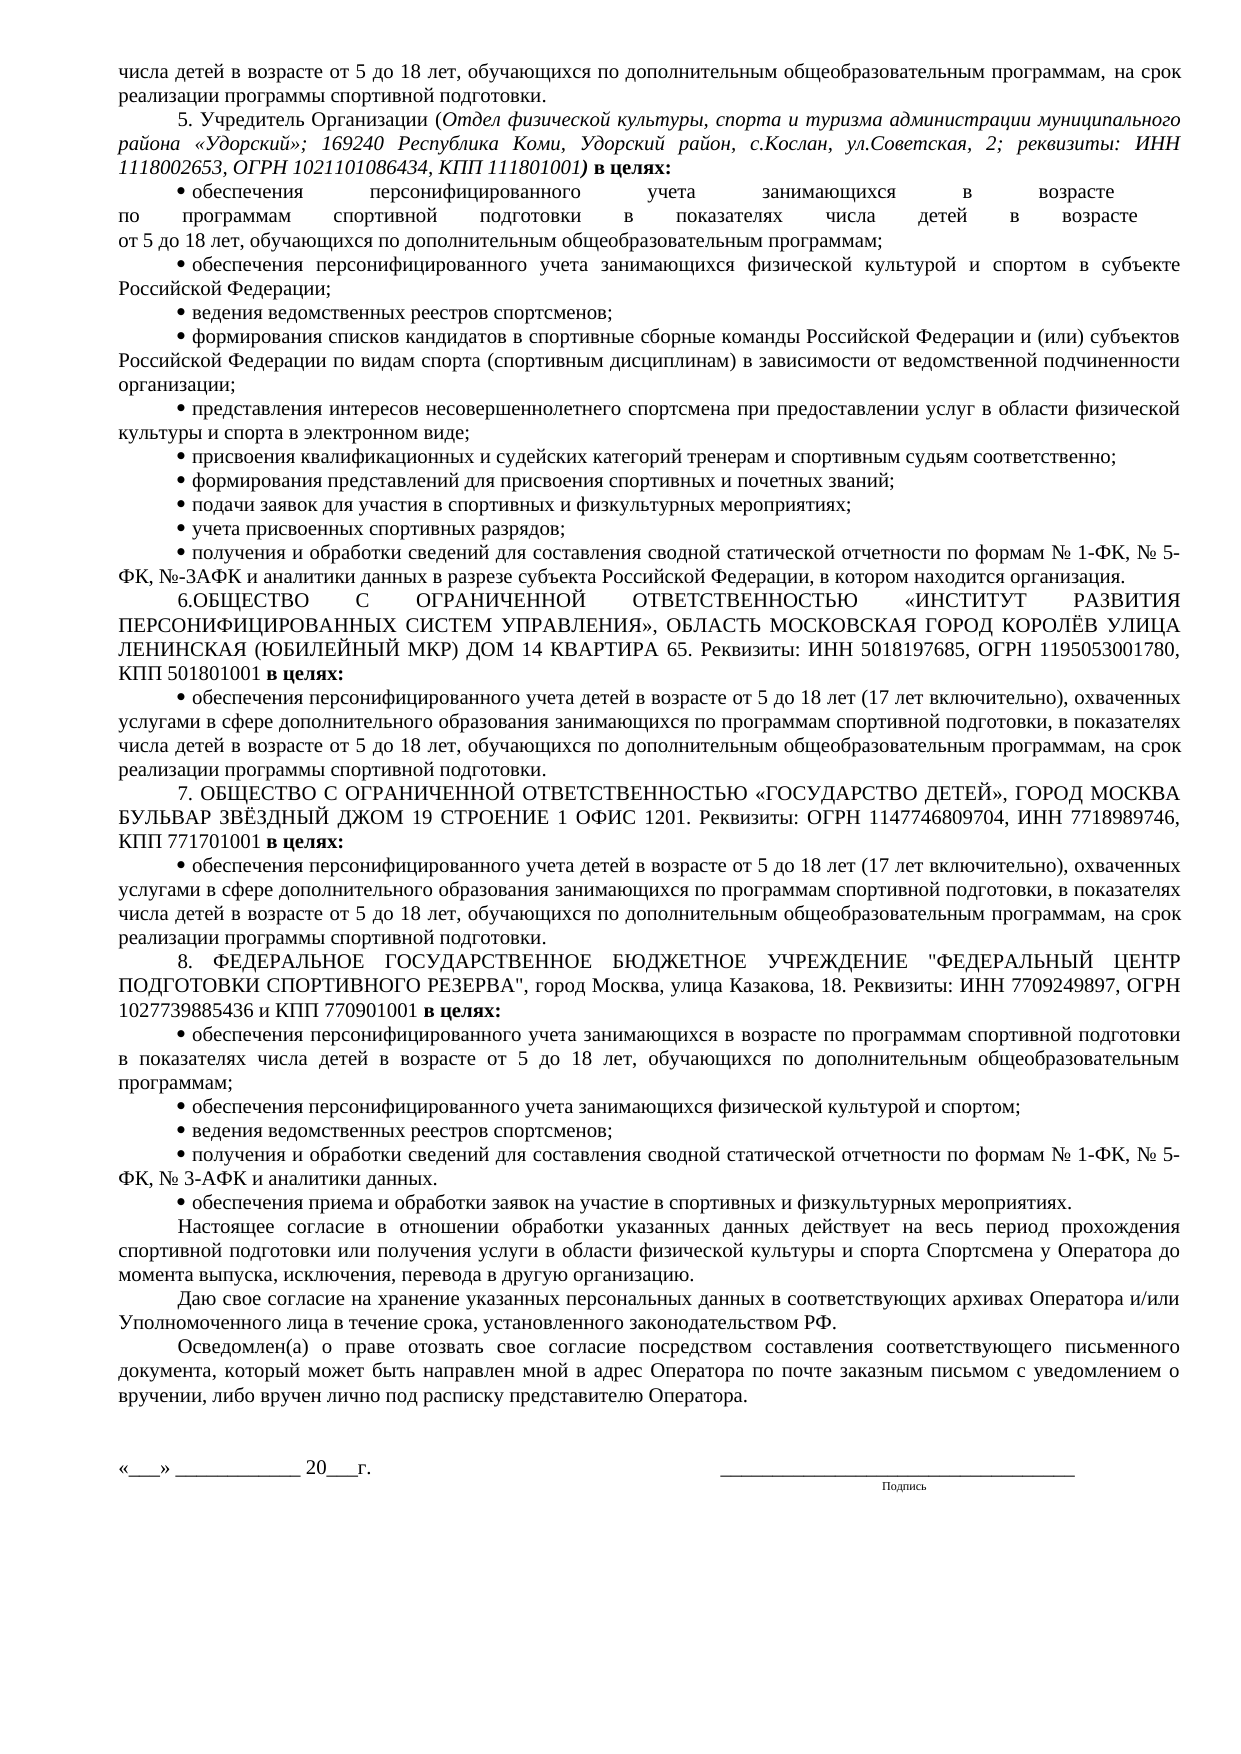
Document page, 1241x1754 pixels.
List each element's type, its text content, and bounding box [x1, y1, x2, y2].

list ведения ведомственных реестров спортсменов; [118, 300, 1181, 324]
list получения и обработки сведений для составления сводной статической отчетности по формам № 1-ФК, № 5-ФК, № 3-АФК и аналитики данных. [118, 1142, 1181, 1190]
list получения и обработки сведений для составления сводной статической отчетности по формам № 1-ФК, № 5-ФК, №-3АФК и аналитики данных в разрезе субъекта Российской Федерации, в котором находится организация. [118, 540, 1181, 588]
text «___» ____________ 20___г. __________________________________ [118, 1455, 1181, 1479]
list формирования списков кандидатов в спортивные сборные команды Российской Федерации и (или) субъектов Российской Федерации по видам спорта (спортивным дисциплинам) в зависимости от ведомственной подчиненности организации; [118, 324, 1181, 396]
list учета присвоенных спортивных разрядов; [118, 516, 1181, 540]
text Осведомлен(а) о праве отозвать свое согласие посредством составления соответствующего письменного документа, который может быть направлен мной в адрес Оператора по почте заказным письмом с уведомлением о вручении, либо вручен лично под расписку представителю Оператора. [118, 1334, 1181, 1407]
text Настоящее согласие в отношении обработки указанных данных действует на весь период прохождения спортивной подготовки или получения услуги в области физической культуры и спорта Спортсмена у Оператора до момента выпуска, исключения, перевода в другую организацию. [118, 1214, 1181, 1286]
list обеспечения приема и обработки заявок на участие в спортивных и физкультурных мероприятиях. [118, 1190, 1181, 1214]
list подачи заявок для участия в спортивных и физкультурных мероприятиях; [118, 492, 1181, 516]
list формирования представлений для присвоения спортивных и почетных званий; [118, 468, 1181, 492]
list представления интересов несовершеннолетнего спортсмена при предоставлении услуг в области физической культуры и спорта в электронном виде; [118, 396, 1181, 444]
text Даю свое согласие на хранение указанных персональных данных в соответствующих архивах Оператора и/или Уполномоченного лица в течение срока, установленного законодательством РФ. [118, 1286, 1181, 1334]
list обеспечения персонифицированного учета занимающихся физической культурой и спортом; [118, 1094, 1181, 1118]
list обеспечения персонифицированного учета занимающихся физической культурой и спортом в субъекте Российской Федерации; [118, 252, 1181, 300]
text 5. Учредитель Организации (Отдел физической культуры, спорта и туризма администрации муниципального района «Удорский»; 169240 Республика Коми, Удорский район, с.Кослан, ул.Советская, 2; реквизиты: ИНН 1118002653, ОГРН 1021101086434, КПП 111801001) в целях: [118, 107, 1181, 179]
text 8. ФЕДЕРАЛЬНОЕ ГОСУДАРСТВЕННОЕ БЮДЖЕТНОЕ УЧРЕЖДЕНИЕ "ФЕДЕРАЛЬНЫЙ ЦЕНТР ПОДГОТОВКИ СПОРТИВНОГО РЕЗЕРВА", город Москва, улица Казакова, 18. Реквизиты: ИНН 7709249897, ОГРН 1027739885436 и КПП 770901001 в целях: [118, 949, 1181, 1022]
list ведения ведомственных реестров спортсменов; [118, 1118, 1181, 1142]
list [118, 59, 1181, 107]
text Подпись [118, 1479, 1181, 1503]
list присвоения квалификационных и судейских категорий тренерам и спортивным судьям соответственно; [118, 444, 1181, 468]
text 7. ОБЩЕСТВО С ОГРАНИЧЕННОЙ ОТВЕТСТВЕННОСТЬЮ «ГОСУДАРСТВО ДЕТЕЙ», ГОРОД МОСКВА БУЛЬВАР ЗВЁЗДНЫЙ ДЖОМ 19 СТРОЕНИЕ 1 ОФИС 1201. Реквизиты: ОГРН 1147746809704, ИНН 7718989746, КПП 771701001 в целях: [118, 781, 1181, 853]
text 6.ОБЩЕСТВО С ОГРАНИЧЕННОЙ ОТВЕТСТВЕННОСТЬЮ «ИНСТИТУТ РАЗВИТИЯ ПЕРСОНИФИЦИРОВАННЫХ СИСТЕМ УПРАВЛЕНИЯ», ОБЛАСТЬ МОСКОВСКАЯ ГОРОД КОРОЛЁВ УЛИЦА ЛЕНИНСКАЯ (ЮБИЛЕЙНЫЙ МКР) ДОМ 14 КВАРТИРА 65. Реквизиты: ИНН 5018197685, ОГРН 1195053001780, КПП 501801001 в целях: [118, 588, 1181, 685]
